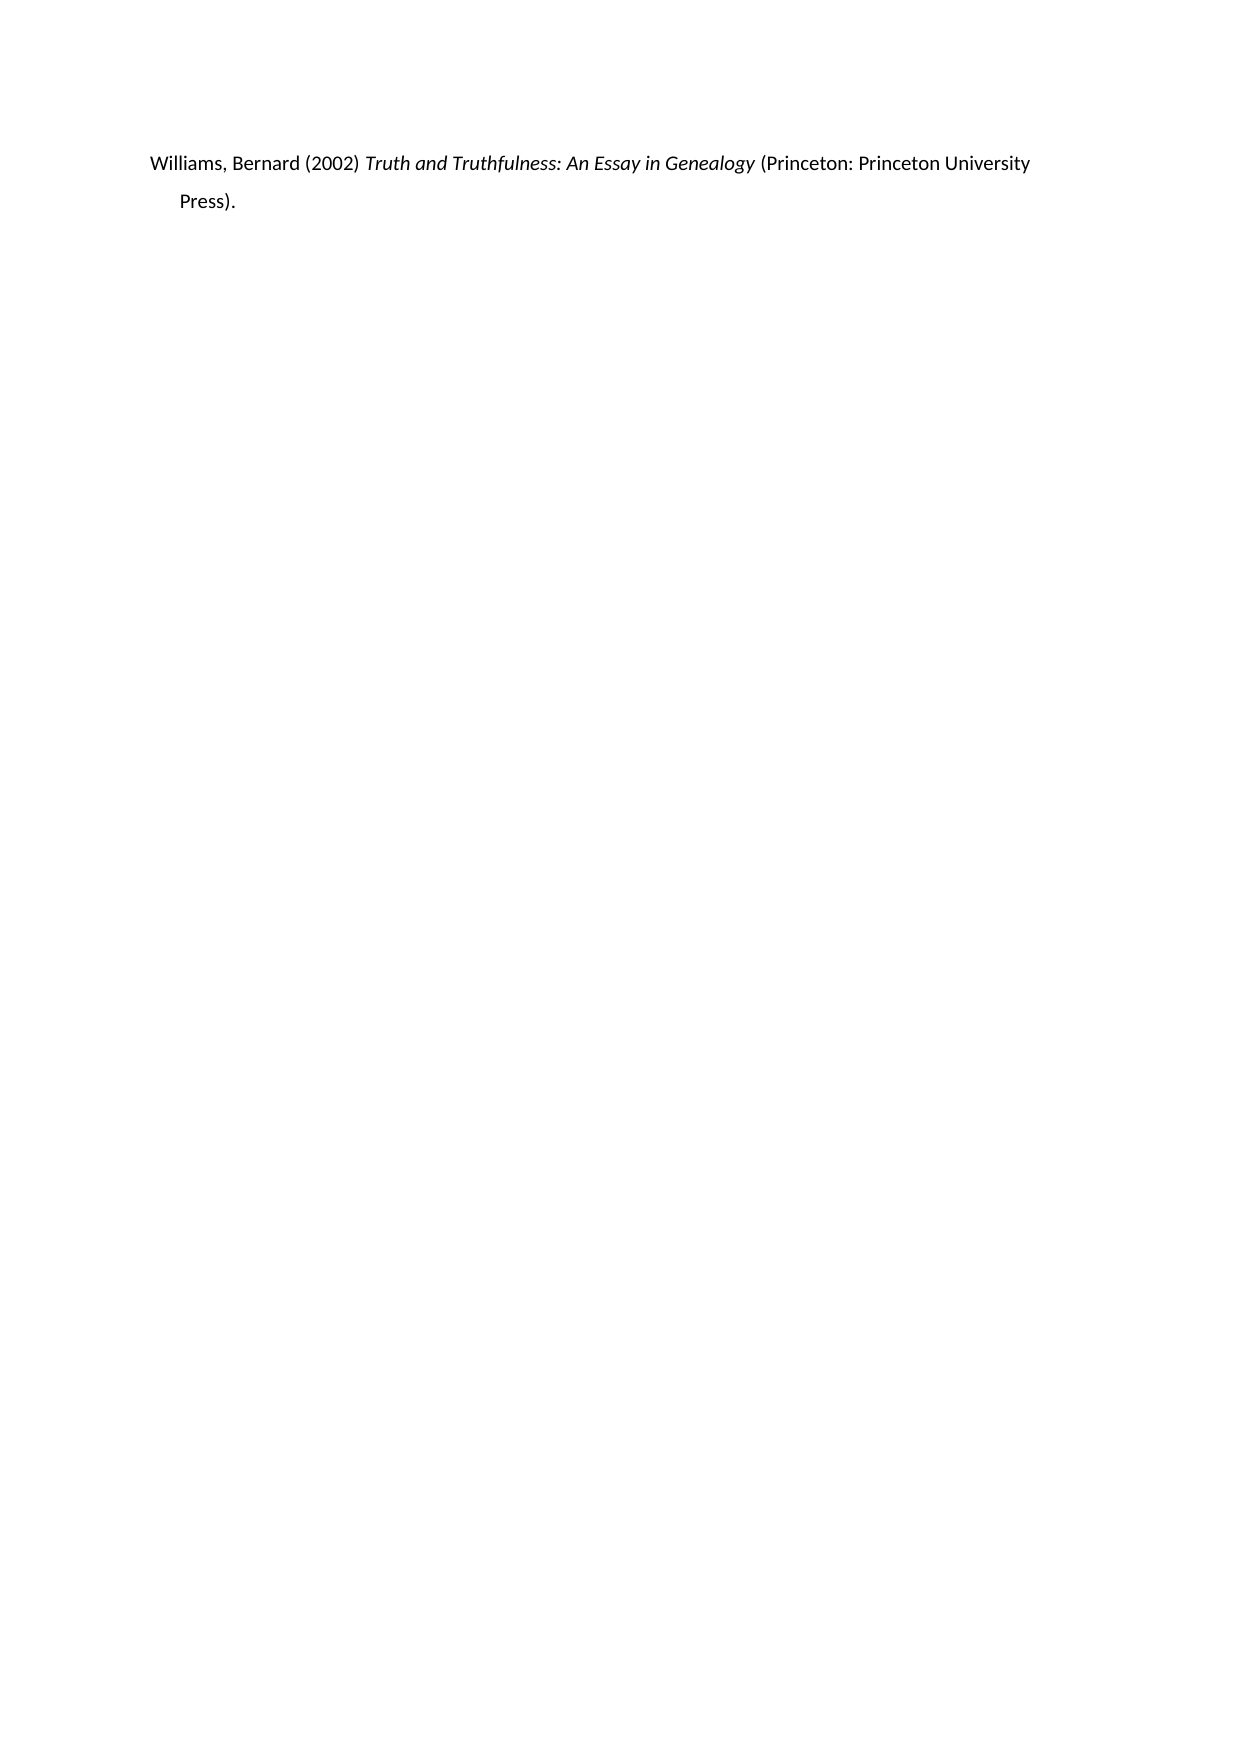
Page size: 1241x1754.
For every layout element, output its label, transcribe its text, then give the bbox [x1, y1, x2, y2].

text Williams, Bernard (2002) Truth and Truthfulness: An Essay in Genealogy (Princeton: Princeton University Press). [150, 150, 1090, 213]
